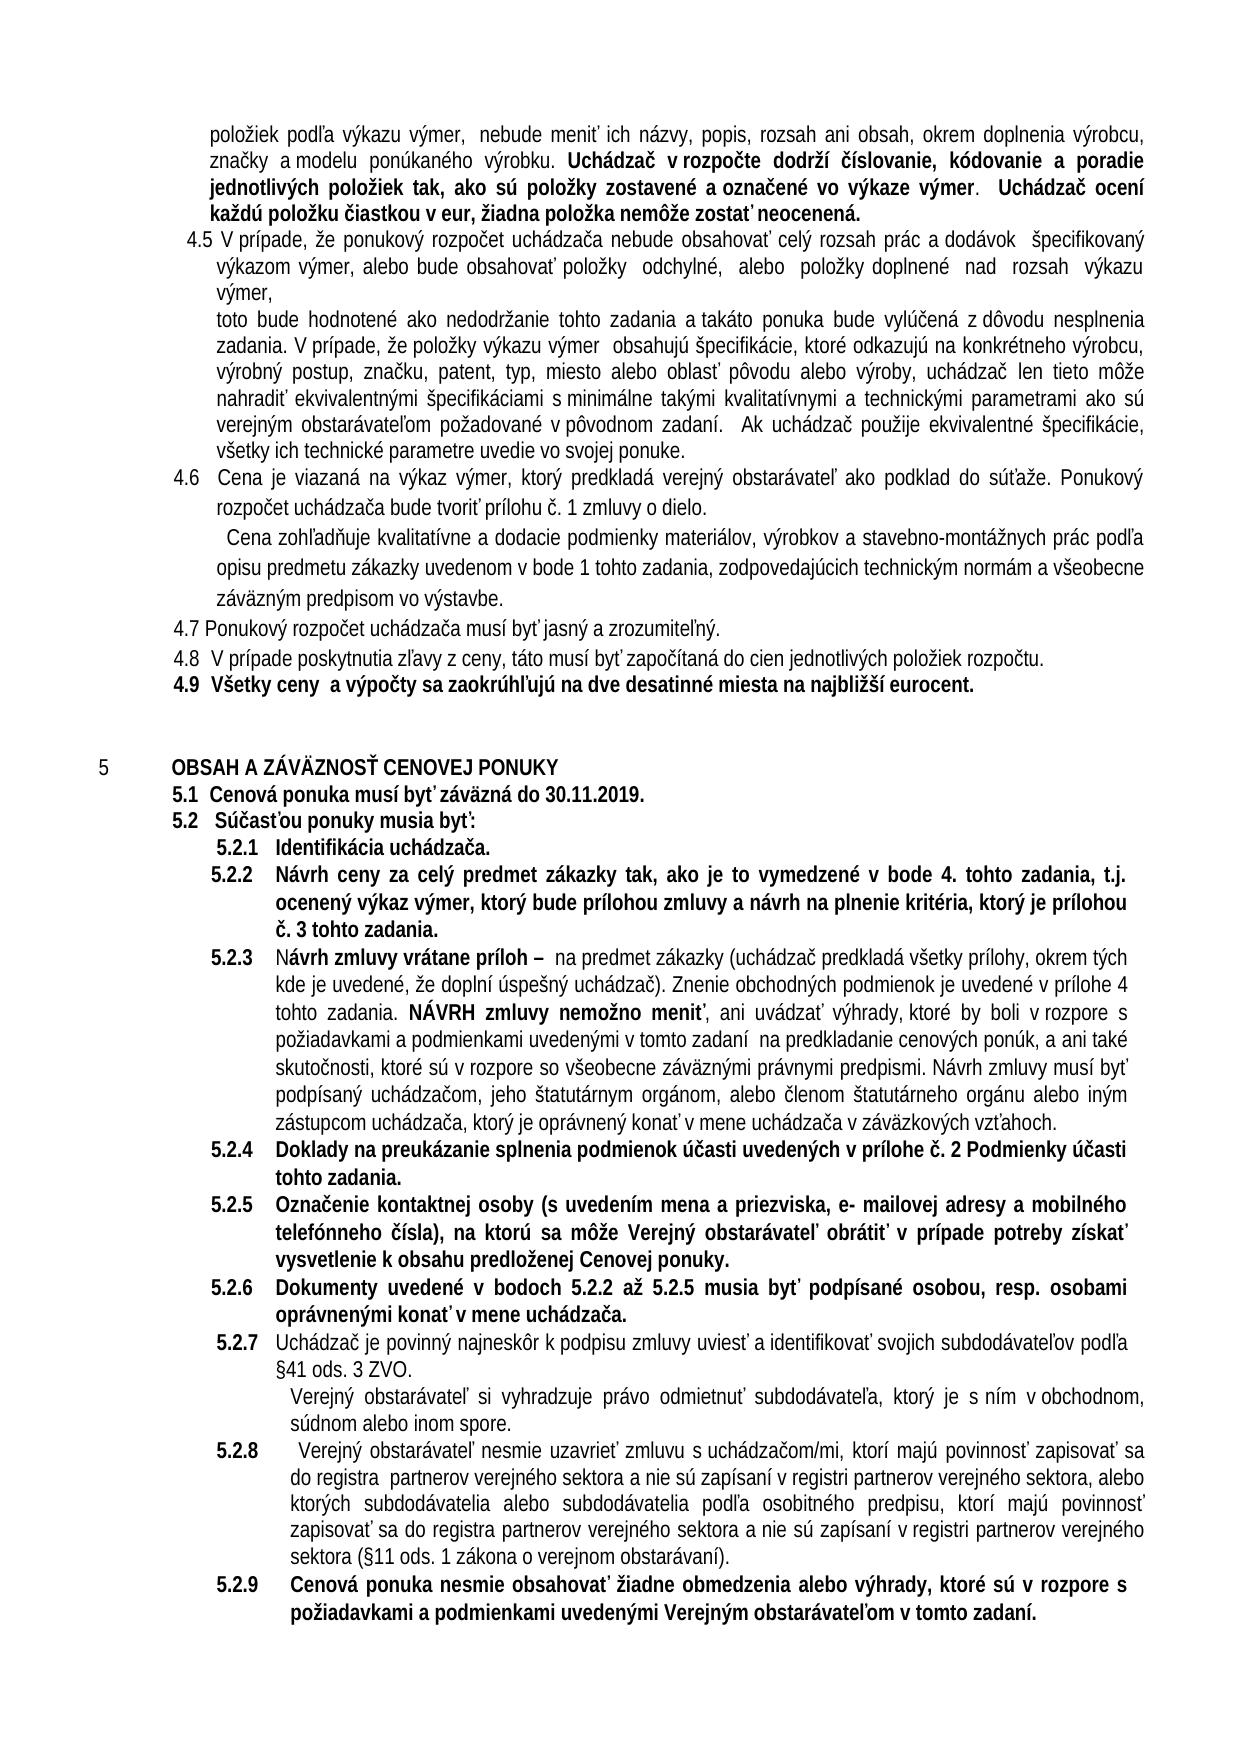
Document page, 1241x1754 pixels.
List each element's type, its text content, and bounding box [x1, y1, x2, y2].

list Cena zohľadňuje kvalitatívne a dodacie podmienky materiálov, výrobkov a stavebno-montážnych prác podľa opisu predmetu zákazky uvedenom v bode 1 tohto zadania, zodpovedajúcich technickým normám a všeobecne záväzným predpisom vo výstavbe. [173, 524, 1144, 611]
list Verejný obstarávateľ nesmie uzavrieť zmluvu s uchádzačom/mi, ktorí majú povinnosť zapisovať sa do registra partnerov verejného sektora a nie sú zapísaní v registri partnerov verejného sektora, alebo ktorých subdodávatelia alebo subdodávatelia podľa osobitného predpisu, ktorí majú povinnosť zapisovať sa do registra partnerov verejného sektora a nie sú zapísaní v registri partnerov verejného sektora (§11 ods. 1 zákona o verejnom obstarávaní). [216, 1437, 1144, 1569]
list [172, 121, 1144, 226]
text 5 OBSAH A ZÁVÄZNOSŤ CENOVEJ PONUKY [98, 752, 1142, 781]
list 4.6 Cena je viazaná na výkaz výmer, ktorý predkladá verejný obstarávateľ ako podklad do súťaže. Ponukový rozpočet uchádzača bude tvoriť prílohu č. 1 zmluvy o dielo. [173, 464, 1144, 520]
list Označenie kontaktnej osoby (s uvedením mena a priezviska, e- mailovej adresy a mobilného telefónneho čísla), na ktorú sa môže Verejný obstarávateľ obrátiť v prípade potreby získať vysvetlenie k obsahu predloženej Cenovej ponuky. [211, 1191, 1128, 1273]
list Návrh ceny za celý predmet zákazky tak, ako je to vymedzené v bode 4. tohto zadania, t.j. ocenený výkaz výmer, ktorý bude prílohou zmluvy a návrh na plnenie kritéria, ktorý je prílohou č. 3 tohto zadania. [211, 861, 1128, 943]
list Návrh zmluvy vrátane príloh – na predmet zákazky (uchádzač predkladá všetky prílohy, okrem tých kde je uvedené, že doplní úspešný uchádzač). Znenie obchodných podmienok je uvedené v prílohe 4 tohto zadania. NÁVRH zmluvy nemožno meniť, ani uvádzať výhrady, ktoré by boli v rozpore s požiadavkami a podmienkami uvedenými v tomto zadaní na predkladanie cenových ponúk, a ani také skutočnosti, ktoré sú v rozpore so všeobecne záväznými právnymi predpismi. Návrh zmluvy musí byť podpísaný uchádzačom, jeho štatutárnym orgánom, alebo členom štatutárneho orgánu alebo iným zástupcom uchádzača, ktorý je oprávnený konať v mene uchádzača v záväzkových vzťahoch. [211, 943, 1128, 1136]
text toto bude hodnotené ako nedodržanie tohto zadania a takáto ponuka bude vylúčená z dôvodu nesplnenia zadania. V prípade, že položky výkazu výmer obsahujú špecifikácie, ktoré odkazujú na konkrétneho výrobcu, výrobný postup, značku, patent, typ, miesto alebo oblasť pôvodu alebo výroby, uchádzač len tieto môže nahradiť ekvivalentnými špecifikáciami s minimálne takými kvalitatívnymi a technickými parametrami ako sú verejným obstarávateľom požadované v pôvodnom zadaní. Ak uchádzač použije ekvivalentné špecifikácie, všetky ich technické parametre uvedie vo svojej ponuke. [216, 306, 1144, 464]
list Cenová ponuka musí byť záväzná do 30.11.2019. [172, 781, 1144, 807]
list Všetky ceny a výpočty sa zaokrúhľujú na dve desatinné miesta na najbližší eurocent. [173, 671, 1144, 698]
list Doklady na preukázanie splnenia podmienok účasti uvedených v prílohe č. 2 Podmienky účasti tohto zadania. [211, 1136, 1128, 1191]
list Uchádzač je povinný najneskôr k podpisu zmluvy uviesť a identifikovať svojich subdodávateľov podľa §41 ods. 3 ZVO. [216, 1328, 1128, 1383]
list V prípade poskytnutia zľavy z ceny, táto musí byť započítaná do cien jednotlivých položiek rozpočtu. [173, 645, 1144, 671]
list Dokumenty uvedené v bodoch 5.2.2 až 5.2.5 musia byť podpísané osobou, resp. osobami oprávnenými konať v mene uchádzača. [211, 1273, 1128, 1328]
list Cenová ponuka nesmie obsahovať žiadne obmedzenia alebo výhrady, ktoré sú v rozpore s požiadavkami a podmienkami uvedenými Verejným obstarávateľom v tomto zadaní. [216, 1571, 1128, 1626]
list Identifikácia uchádzača. [216, 833, 1144, 861]
text 4.5 V prípade, že ponukový rozpočet uchádzača nebude obsahovať celý rozsah prác a dodávok špecifikovaný výkazom výmer, alebo bude obsahovať položky odchylné, alebo položky doplnené nad rozsah výkazu výmer, [154, 226, 1144, 306]
list Súčasťou ponuky musia byť: [172, 807, 1144, 833]
text Verejný obstarávateľ si vyhradzuje právo odmietnuť subdodávateľa, ktorý je s ním v obchodnom, súdnom alebo inom spore. [290, 1383, 1144, 1436]
list 4.7 Ponukový rozpočet uchádzača musí byť jasný a zrozumiteľný. [173, 615, 1144, 641]
